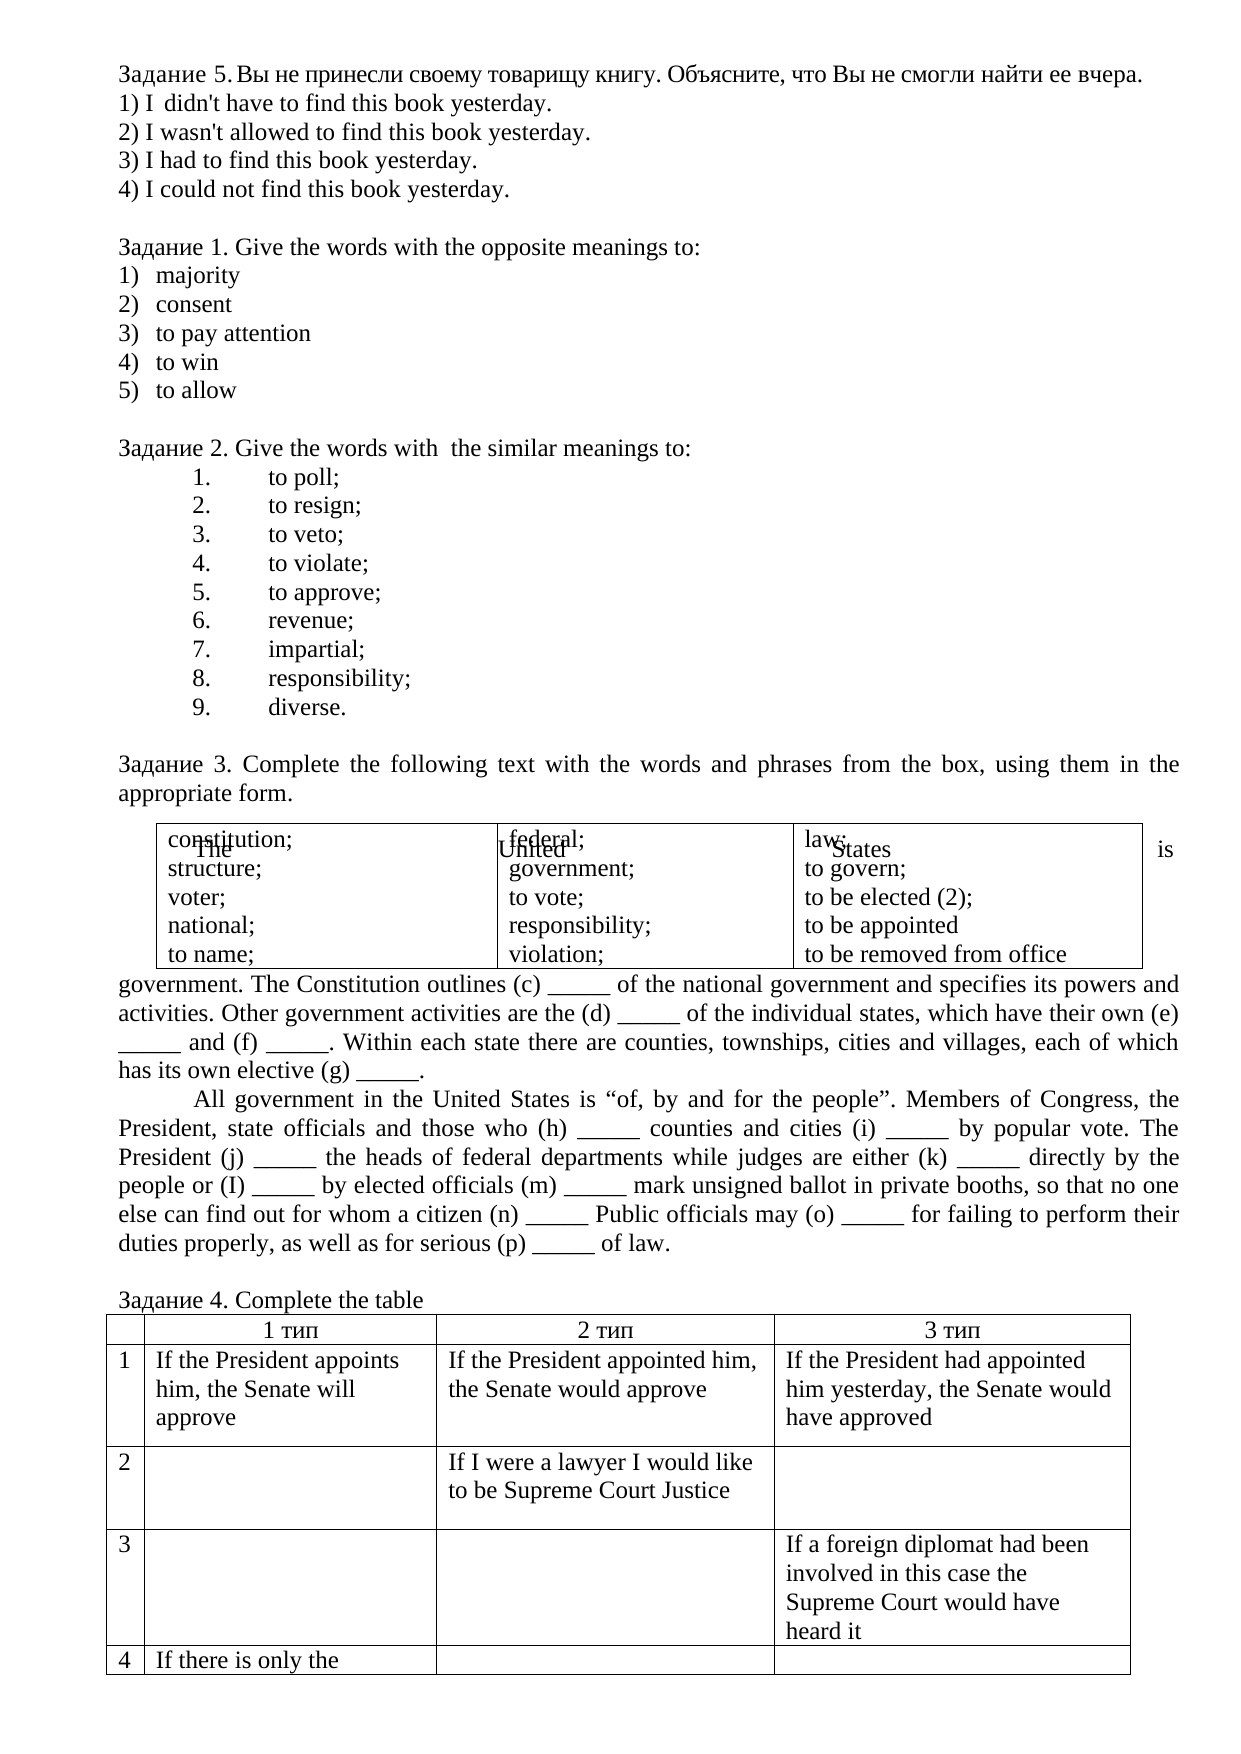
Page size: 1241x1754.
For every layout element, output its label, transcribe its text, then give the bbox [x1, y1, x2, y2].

table_header constitution; structure; voter; national; to name; [157, 824, 497, 968]
text Задание 4. Complete the table [118, 1285, 1181, 1314]
table_cell If the President appoints him, the Senate will approve [145, 1345, 436, 1446]
list responsibility; [192, 663, 1181, 692]
table_cell [437, 1530, 774, 1644]
list to violate; [192, 548, 1181, 577]
table_header federal; government; to vote; responsibility; violation; [498, 824, 793, 968]
table_header 2 тип [437, 1315, 774, 1344]
text Задание 2. Give the words with the similar meanings to: [118, 433, 1181, 462]
text 3) I had to find this book yesterday. [118, 145, 1181, 174]
table_cell [437, 1646, 774, 1674]
table_cell If the President had appointed him yesterday, the Senate would have approved [775, 1345, 1130, 1446]
list to veto; [192, 519, 1181, 548]
table_header 3 тип [775, 1315, 1130, 1344]
text 1) I didn't have to find this book yesterday. [118, 88, 1181, 117]
list to win [118, 347, 1181, 375]
list revenue; [192, 605, 1181, 634]
text Задание 1. Give the words with the opposite meanings to: [118, 232, 1181, 260]
list to poll; [192, 462, 1181, 490]
text Задание 5. Вы не принесли своему товарищу книгу. Объясните, что Вы не смогли найти ее вчера. [118, 59, 1181, 88]
table_cell If the President appointed him, the Senate would approve [437, 1345, 774, 1446]
table_cell [775, 1447, 1130, 1528]
table_header [107, 1315, 144, 1344]
list impartial; [192, 634, 1181, 663]
table_cell [775, 1646, 1130, 1674]
table_header 1 тип [145, 1315, 436, 1344]
table_cell If a foreign diplomat had been involved in this case the Supreme Court would have heard it [775, 1530, 1130, 1644]
list consent [118, 289, 1181, 318]
list diverse. [192, 692, 1181, 720]
list to approve; [192, 577, 1181, 605]
text Задание 3. Complete the following text with the words and phrases from the box, using them in the appropriate form. [118, 749, 1181, 807]
text The United States is a (a) _____ union of 50 states, with District of Columbia as the seat of the (b) _____ government. The Constitution outlines (c) _____ of the national government and specifies its powers and activities. Other government activities are the (d) _____ of the individual states, which have their own (e) _____ and (f) _____. Within each state there are counties, townships, cities and villages, each of which has its own elective (g) _____. [118, 834, 1181, 1084]
text 2) I wasn't allowed to find this book yesterday. [118, 117, 1181, 145]
list majority [118, 260, 1181, 289]
table_cell [145, 1447, 436, 1528]
table_cell [145, 1530, 436, 1644]
table_header law; to govern; to be elected (2); to be appointed to be removed from office [794, 824, 1142, 968]
text All government in the United States is “of, by and for the people”. Members of Congress, the President, state officials and those who (h) _____ counties and cities (i) _____ by popular vote. The President (j) _____ the heads of federal departments while judges are either (k) _____ directly by the people or (I) _____ by elected officials (m) _____ mark unsigned ballot in private booths, so that no one else can find out for whom a citizen (n) _____ Public officials may (o) _____ for failing to perform their duties properly, as well as for serious (p) _____ of law. [118, 1084, 1181, 1257]
list to allow [118, 375, 1181, 404]
table_cell 3 [107, 1530, 144, 1644]
table_cell 2 [107, 1447, 144, 1528]
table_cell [145, 1646, 436, 1674]
list to resign; [192, 490, 1181, 519]
table_cell 4 [107, 1646, 144, 1674]
table_cell 1 [107, 1345, 144, 1446]
list to pay attention [118, 318, 1181, 347]
text 4) I could not find this book yesterday. [118, 174, 1181, 203]
table_cell If I were a lawyer I would like to be Supreme Court Justice [437, 1447, 774, 1528]
